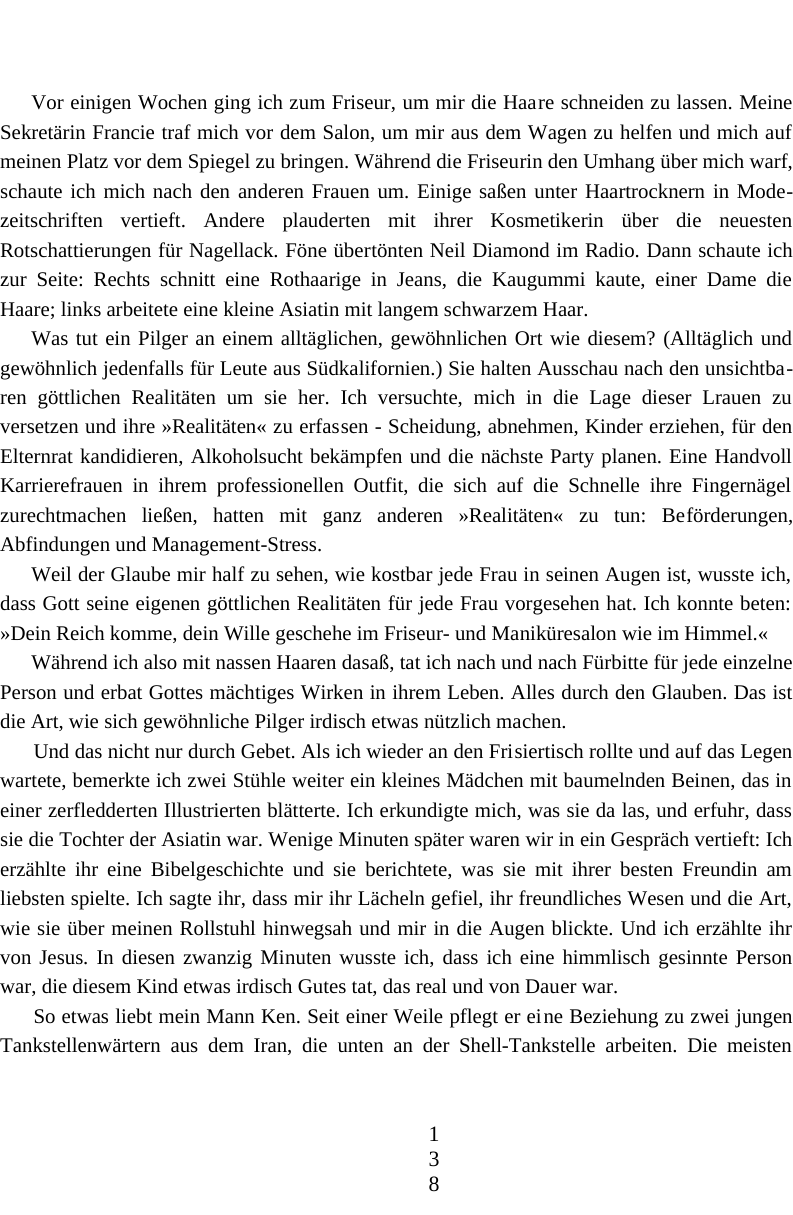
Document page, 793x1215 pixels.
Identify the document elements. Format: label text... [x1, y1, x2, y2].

text Vor einigen Wochen ging ich zum Friseur, um mir die Haare schneiden zu lassen. Meine Sekretärin Francie traf mich vor dem Salon, um mir aus dem Wagen zu helfen und mich auf meinen Platz vor dem Spiegel zu bringen. Während die Friseurin den Umhang über mich warf, schaute ich mich nach den anderen Frauen um. Einige saßen unter Haartrocknern in Modezeitschriften vertieft. Andere plauderten mit ihrer Kosmetikerin über die neuesten Rotschattierungen für Nagellack. Föne übertönten Neil Diamond im Radio. Dann schaute ich zur Seite: Rechts schnitt eine Rothaarige in Jeans, die Kaugummi kaute, einer Dame die Haare; links arbeitete eine kleine Asiatin mit langem schwarzem Haar. [0, 86, 793, 322]
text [0, 1000, 793, 1059]
text Weil der Glaube mir half zu sehen, wie kostbar jede Frau in seinen Augen ist, wusste ich, dass Gott seine eigenen göttlichen Realitäten für jede Frau vorgesehen hat. Ich konnte beten: »Dein Reich komme, dein Wille geschehe im Friseur- und Maniküresalon wie im Himmel.« [0, 558, 793, 646]
text Was tut ein Pilger an einem alltäglichen, gewöhnlichen Ort wie diesem? (Alltäglich und gewöhnlich jedenfalls für Leute aus Südkalifornien.) Sie halten Ausschau nach den unsichtbaren göttlichen Realitäten um sie her. Ich versuchte, mich in die Lage dieser Lrauen zu versetzen und ihre »Realitäten« zu erfassen - Scheidung, abnehmen, Kinder erziehen, für den Elternrat kandidieren, Alkoholsucht bekämpfen und die nächste Party planen. Eine Handvoll Karrierefrauen in ihrem professionellen Outfit, die sich auf die Schnelle ihre Fingernägel zurechtmachen ließen, hatten mit ganz anderen »Realitäten« zu tun: Beförderungen, Abfindungen und Management-Stress. [0, 322, 793, 558]
text Und das nicht nur durch Gebet. Als ich wieder an den Frisiertisch rollte und auf das Legen wartete, bemerkte ich zwei Stühle weiter ein kleines Mädchen mit baumelnden Beinen, das in einer zerfledderten Illustrierten blätterte. Ich erkundigte mich, was sie da las, und erfuhr, dass sie die Tochter der Asiatin war. Wenige Minuten später waren wir in ein Gespräch vertieft: Ich erzählte ihr eine Bibelgeschichte und sie berichtete, was sie mit ihrer besten Freundin am liebsten spielte. Ich sagte ihr, dass mir ihr Lächeln gefiel, ihr freundliches Wesen und die Art, wie sie über meinen Rollstuhl hinwegsah und mir in die Augen blickte. Und ich erzählte ihr von Jesus. In diesen zwanzig Minuten wusste ich, dass ich eine himmlisch gesinnte Person war, die diesem Kind etwas irdisch Gutes tat, das real und von Dauer war. [0, 734, 793, 1000]
text Während ich also mit nassen Haaren dasaß, tat ich nach und nach Fürbitte für jede einzelne Person und erbat Gottes mächtiges Wirken in ihrem Leben. Alles durch den Glauben. Das ist die Art, wie sich gewöhnliche Pilger irdisch etwas nützlich machen. [0, 646, 793, 734]
